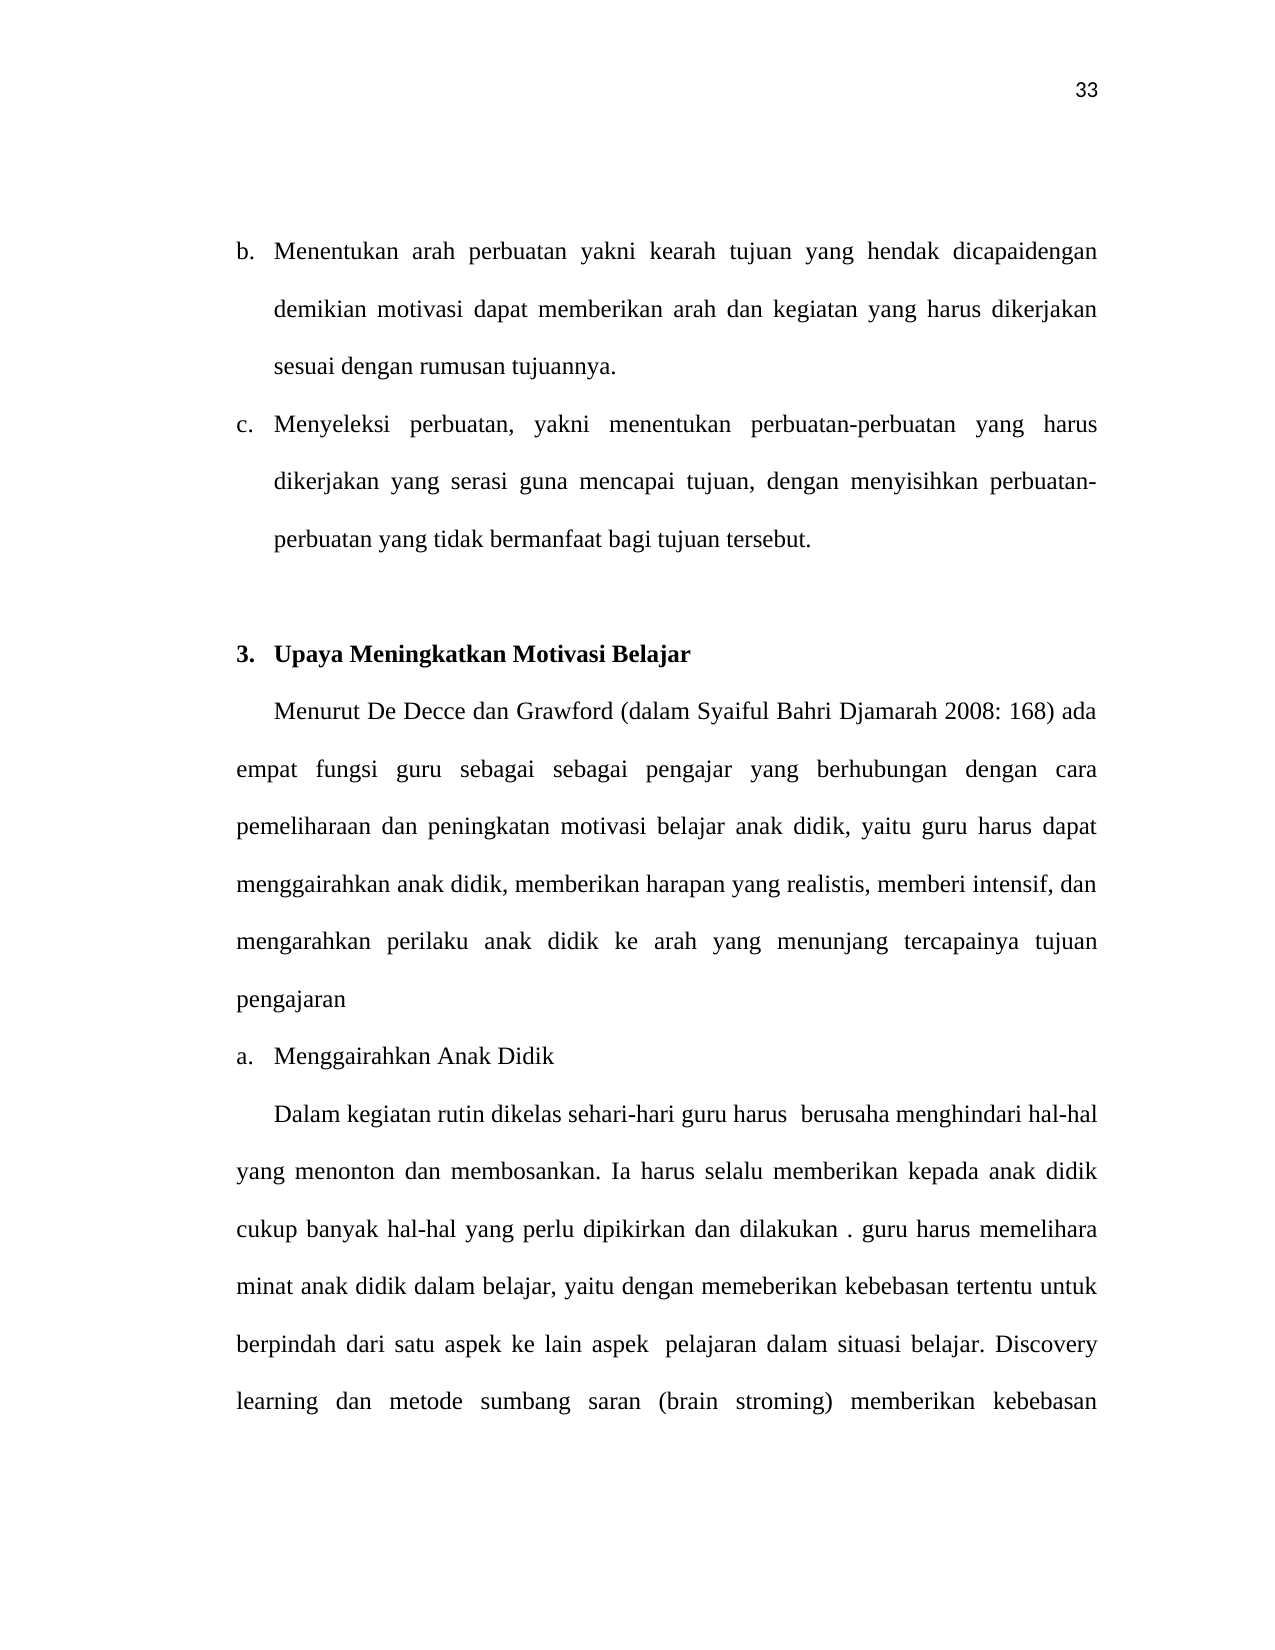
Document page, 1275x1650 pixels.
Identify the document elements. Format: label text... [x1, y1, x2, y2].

list Menyeleksi perbuatan, yakni menentukan perbuatan-perbuatan yang harus dikerjakan yang serasi guna mencapai tujuan, dengan menyisihkan perbuatan- perbuatan yang tidak bermanfaat bagi tujuan tersebut. [236, 409, 1098, 552]
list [236, 1099, 1098, 1415]
list Menurut De Decce dan Grawford (dalam Syaiful Bahri Djamarah 2008: 168) ada empat fungsi guru sebagai sebagai pengajar yang berhubungan dengan cara pemeliharaan dan peningkatan motivasi belajar anak didik, yaitu guru harus dapat menggairahkan anak didik, memberikan harapan yang realistis, memberi intensif, dan mengarahkan perilaku anak didik ke arah yang menunjang tercapainya tujuan pengajaran [236, 696, 1098, 1012]
list Menentukan arah perbuatan yakni kearah tujuan yang hendak dicapaidengan demikian motivasi dapat memberikan arah dan kegiatan yang harus dikerjakan sesuai dengan rumusan tujuannya. [236, 236, 1098, 380]
list Upaya Meningkatkan Motivasi Belajar [236, 639, 1098, 667]
list Menggairahkan Anak Didik [236, 1041, 1098, 1070]
